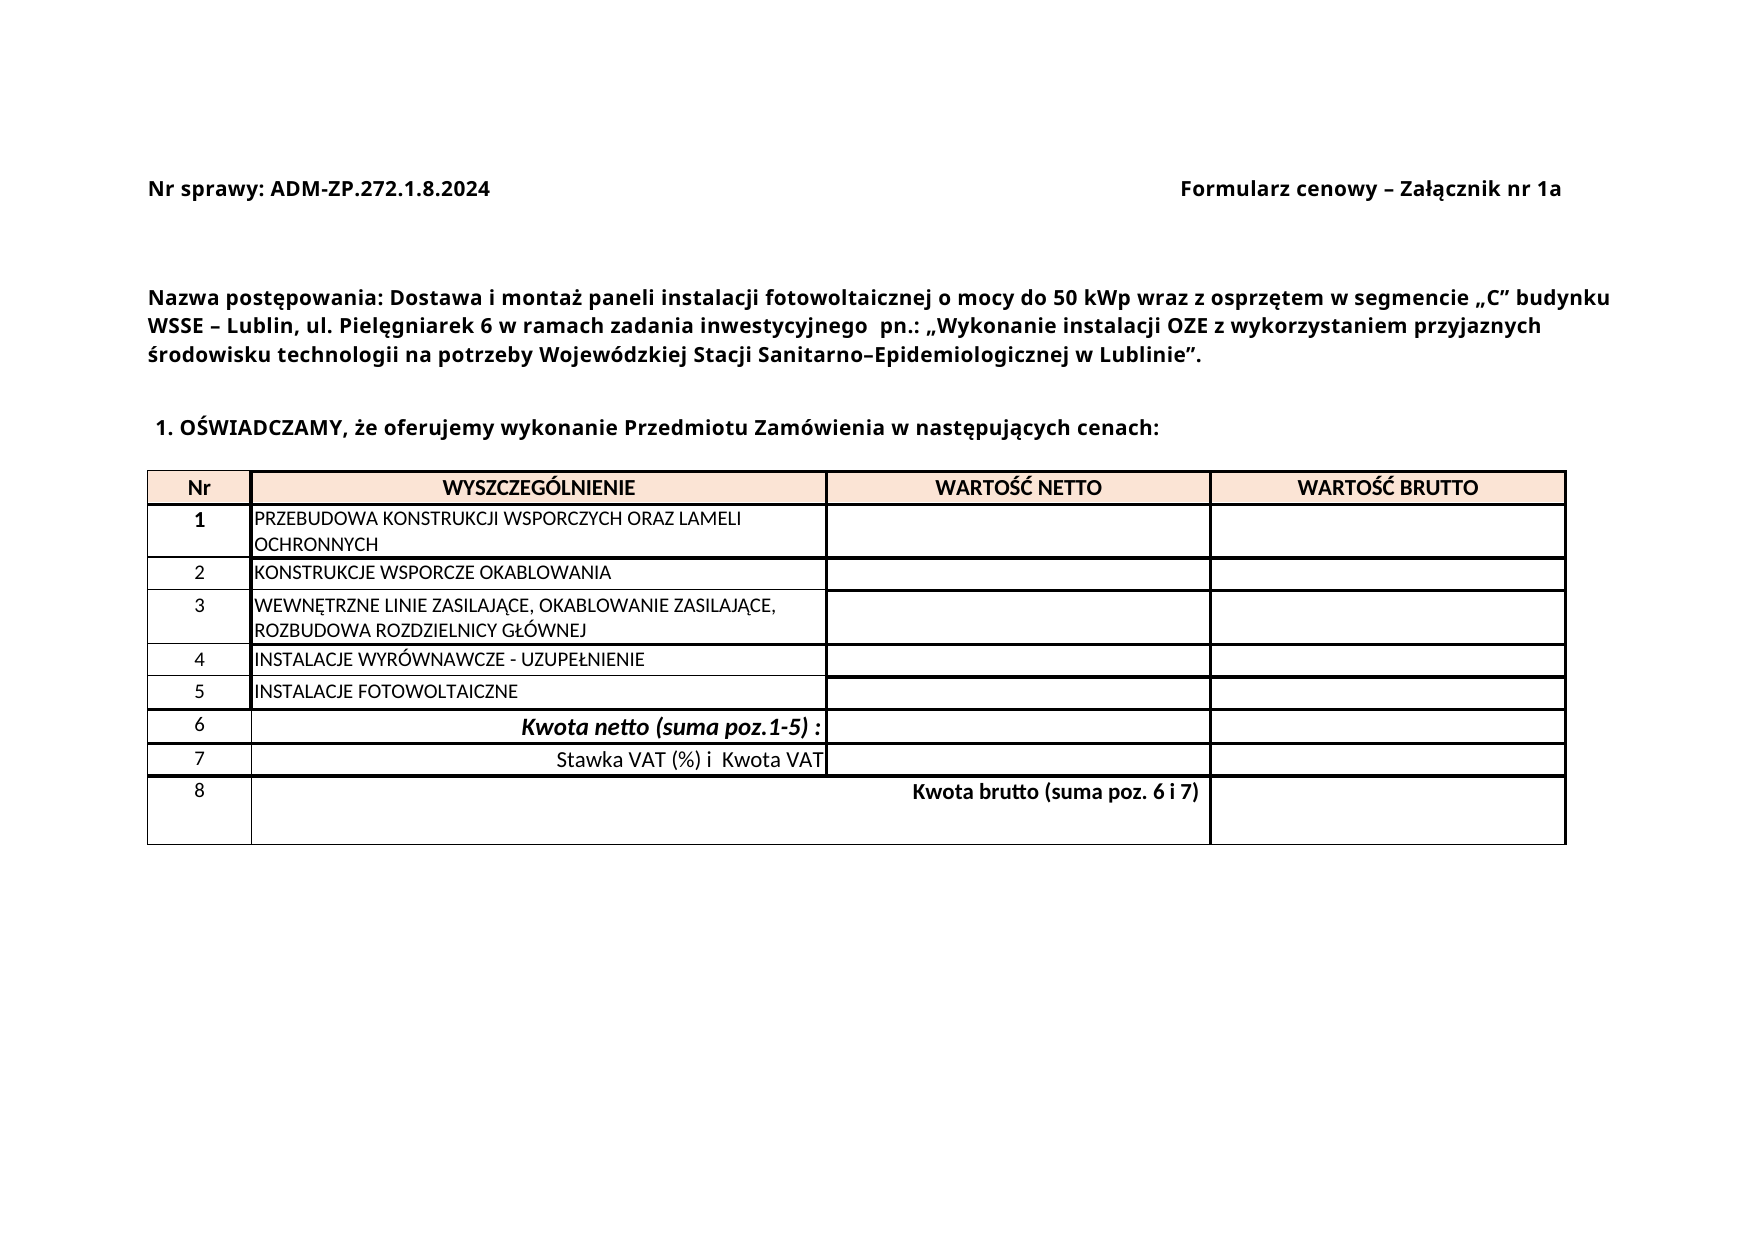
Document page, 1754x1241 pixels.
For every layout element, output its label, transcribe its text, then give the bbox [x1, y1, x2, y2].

table_cell [1212, 506, 1564, 556]
table_cell WEWNĘTRZNE LINIE ZASILAJĄCE, OKABLOWANIE ZASILAJĄCE, ROZBUDOWA ROZDZIELNICY GŁÓWNEJ [253, 590, 825, 643]
table_header WYSZCZEGÓLNIENIE [253, 473, 825, 502]
table_cell Stawka VAT (%) i Kwota VAT [252, 745, 825, 774]
table_cell 3 [148, 590, 249, 643]
table_header WARTOŚĆ NETTO [828, 473, 1209, 502]
table_cell Kwota netto (suma poz.1-5) : [252, 711, 825, 742]
table_cell INSTALACJE WYRÓWNAWCZE - UZUPEŁNIENIE [253, 646, 825, 675]
table_header Nr [148, 471, 249, 502]
table_cell 7 [148, 745, 251, 774]
table_cell [1212, 679, 1564, 708]
table_cell [1212, 646, 1564, 675]
table_cell [1212, 711, 1564, 742]
table_cell [1212, 745, 1564, 774]
table_cell KONSTRUKCJE WSPORCZE OKABLOWANIA [253, 560, 825, 589]
table_cell [828, 592, 1209, 643]
table_cell [828, 646, 1209, 675]
table_cell Kwota brutto (suma poz. 6 i 7) [252, 778, 1209, 844]
text Nazwa postępowania: Dostawa i montaż paneli instalacji fotowoltaicznej o mocy do 50 kWp wraz z osprzętem w segmencie „C” budynku WSSE – Lublin, ul. Pielęgniarek 6 w ramach zadania inwestycyjnego pn.: „Wykonanie instalacji OZE z wykorzystaniem przyjaznych środowisku technologii na potrzeby Wojewódzkiej Stacji Sanitarno–Epidemiologicznej w Lublinie”. [148, 283, 1636, 368]
text 1. OŚWIADCZAMY, że oferujemy wykonanie Przedmiotu Zamówienia w następujących cenach: [155, 413, 1636, 442]
table_cell 6 [148, 711, 251, 742]
table_cell 2 [148, 558, 249, 589]
text Nr sprawy: ADM-ZP.272.1.8.2024 Formularz cenowy – Załącznik nr 1a [148, 174, 1636, 202]
table_cell 5 [148, 676, 249, 708]
table_cell [828, 506, 1209, 556]
table_cell [828, 679, 1209, 708]
table_cell INSTALACJE FOTOWOLTAICZNE [253, 676, 825, 708]
table_cell 8 [148, 778, 251, 844]
table_cell [1212, 560, 1564, 589]
table_cell 4 [148, 644, 249, 675]
table_cell 1 [148, 506, 249, 556]
table_cell [828, 711, 1209, 742]
table_cell PRZEBUDOWA KONSTRUKCJI WSPORCZYCH ORAZ LAMELI OCHRONNYCH [253, 506, 825, 556]
table_cell [1212, 778, 1564, 844]
table_header WARTOŚĆ BRUTTO [1212, 473, 1564, 502]
table_cell [828, 745, 1209, 774]
table_cell [828, 560, 1209, 589]
table_cell [1212, 592, 1564, 643]
